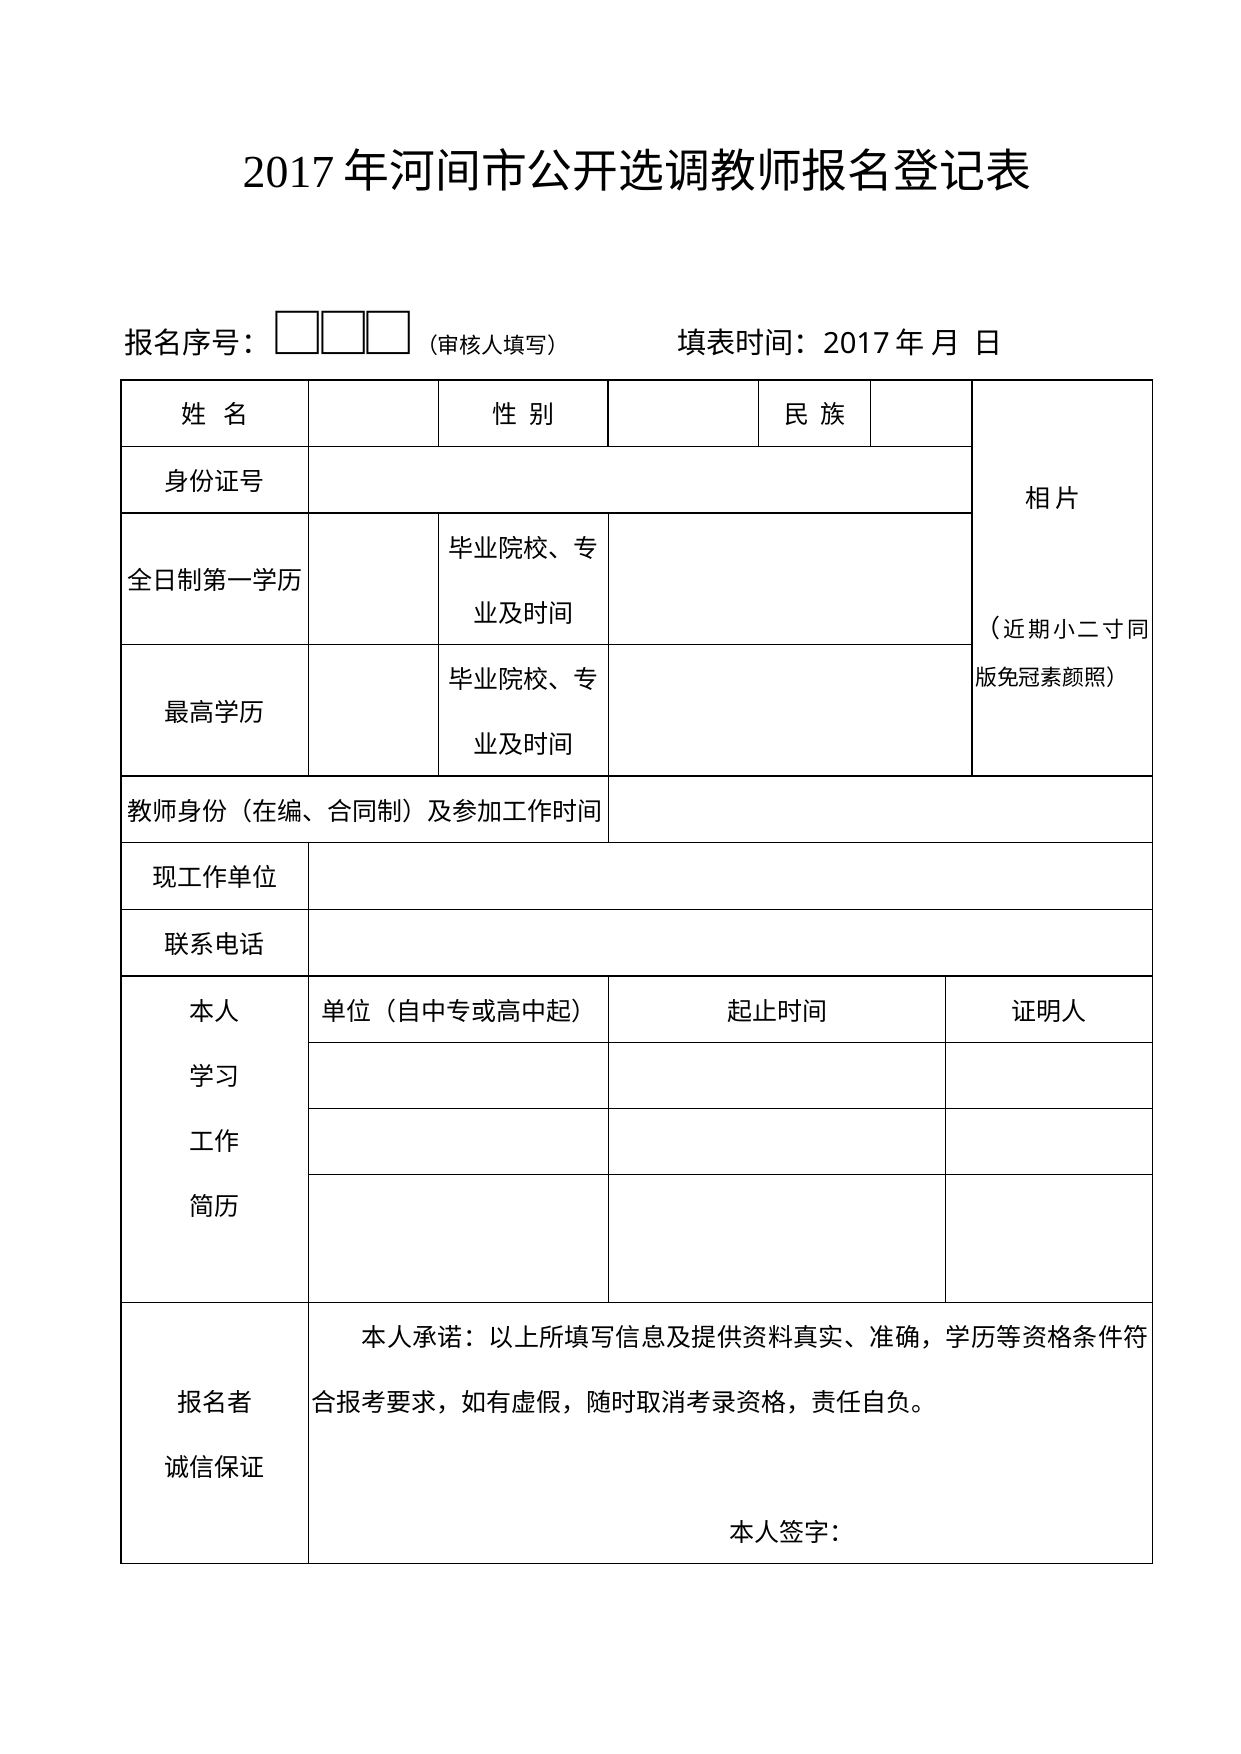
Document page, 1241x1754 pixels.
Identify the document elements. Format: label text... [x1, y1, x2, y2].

table_header 2017年河间市公开选调教师报名登记表 [121, 119, 1152, 282]
table_cell 全日制第一学历 [122, 514, 308, 644]
table_cell [309, 843, 1152, 908]
table_cell 联系电话 [122, 910, 308, 975]
table_cell [609, 645, 971, 775]
table_cell 起止时间 [609, 977, 945, 1042]
table_cell 本人承诺：以上所填写信息及提供资料真实、准确，学历等资格条件符合报考要求，如有虚假，随时取消考录资格，责任自负。 本人签字： [309, 1303, 1152, 1563]
table_cell [309, 1109, 608, 1174]
table_cell 身份证号 [122, 447, 308, 512]
table_cell [609, 381, 758, 446]
table_cell [309, 645, 438, 775]
table_cell [609, 1043, 945, 1108]
table_cell 报名者 诚信保证 [122, 1303, 308, 1563]
table_cell 民 族 [759, 381, 870, 446]
table_cell 毕业院校、专业及时间 [439, 645, 608, 775]
table_cell [609, 514, 971, 644]
table_cell 毕业院校、专业及时间 [439, 514, 608, 644]
table_cell 相 片 （近期小二寸同版免冠素颜照） [973, 381, 1152, 775]
table_cell [946, 1109, 1152, 1174]
table_cell [309, 1043, 608, 1108]
table_cell 教师身份（在编、合同制）及参加工作时间 [122, 777, 608, 842]
table_cell 证明人 [946, 977, 1152, 1042]
table_cell 现工作单位 [122, 843, 308, 908]
table_cell [309, 910, 1152, 975]
table_cell 姓 名 [122, 381, 308, 446]
table_cell 本人 学习 工作 简历 [122, 977, 308, 1302]
table_cell [871, 381, 971, 446]
table_cell [309, 381, 438, 446]
table_cell [609, 1175, 945, 1302]
table_cell [609, 1109, 945, 1174]
table_cell [309, 514, 438, 644]
table_cell [309, 447, 971, 512]
table_cell [946, 1043, 1152, 1108]
table_cell 报名序号：□□□（审核人填写） 填表时间：2017年 月 日 [121, 282, 1152, 379]
table_cell [309, 1175, 608, 1302]
table_cell 性 别 [439, 381, 607, 446]
table_cell [609, 777, 1152, 842]
table_cell 最高学历 [122, 645, 308, 775]
table_cell 单位（自中专或高中起） [309, 977, 608, 1042]
table_cell [946, 1175, 1152, 1302]
